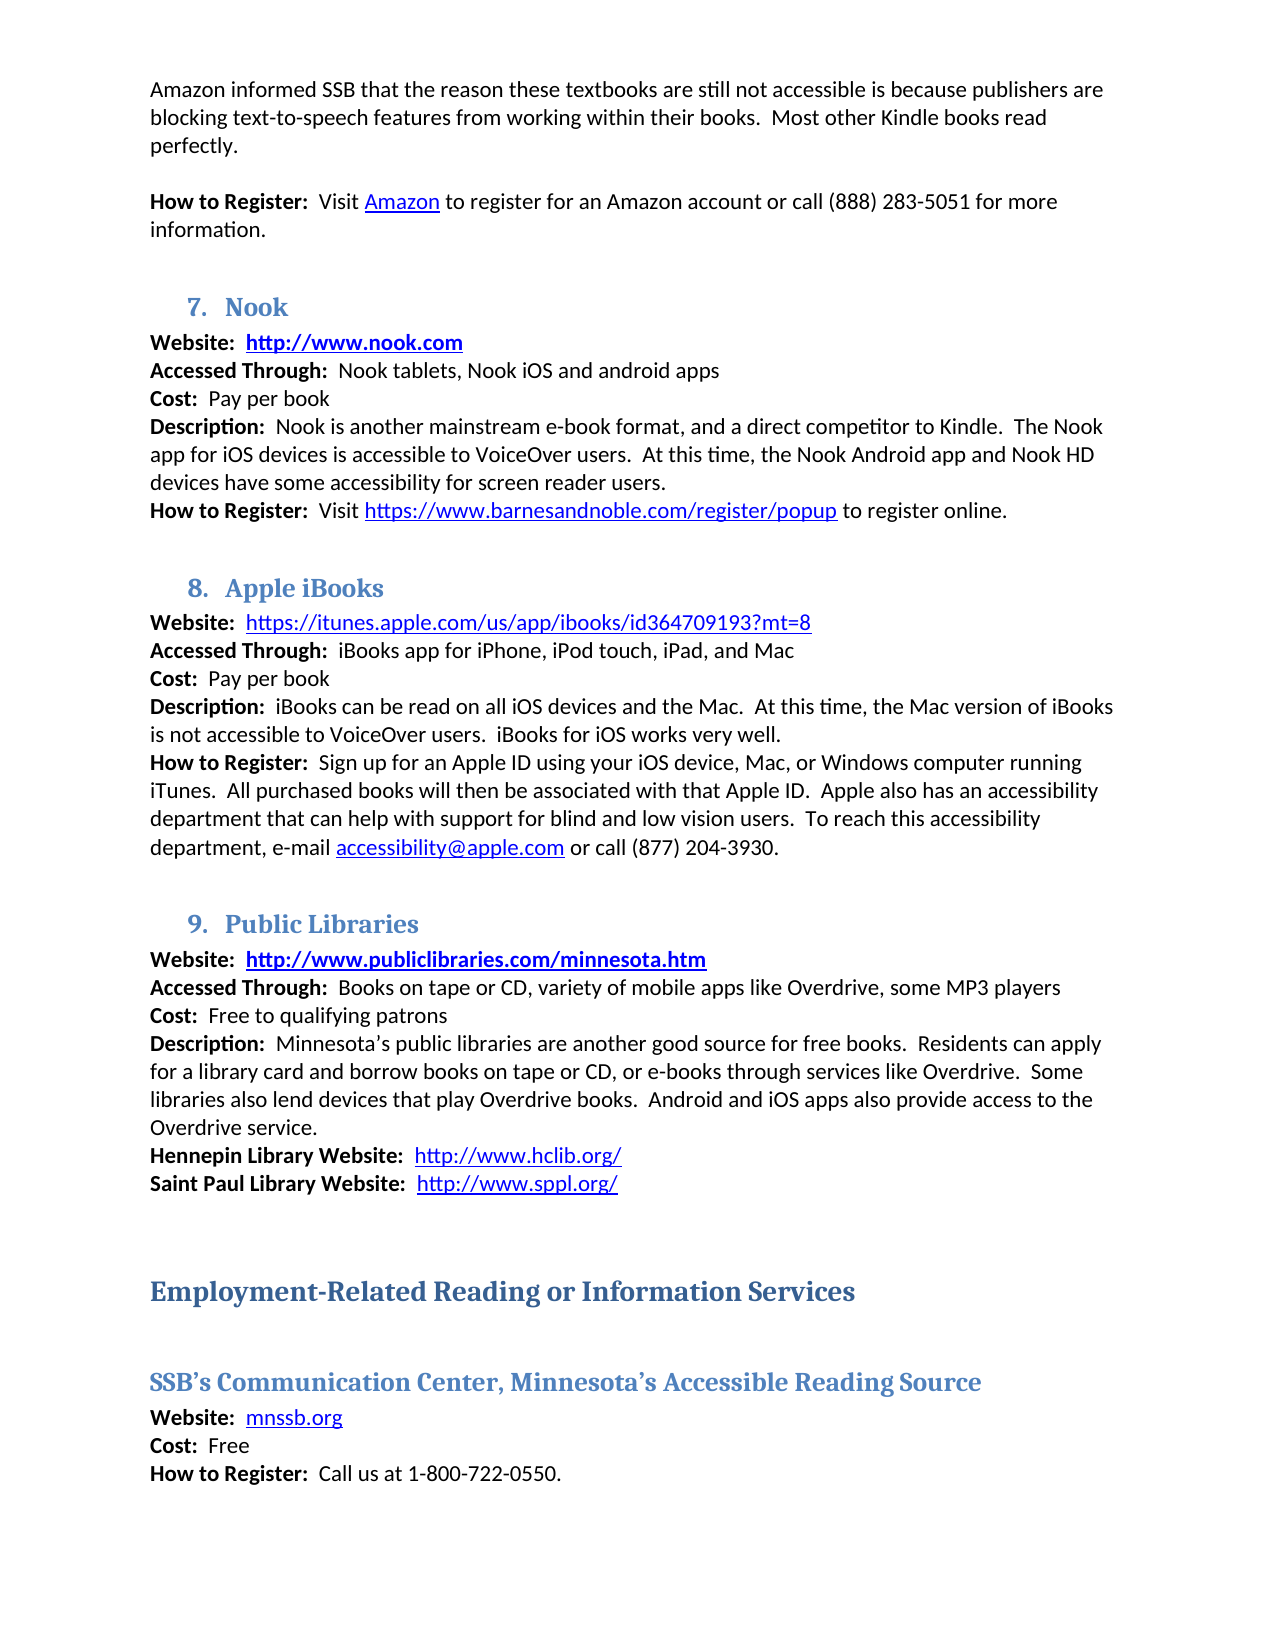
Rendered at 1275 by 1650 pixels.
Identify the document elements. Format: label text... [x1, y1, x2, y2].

text Cost: Pay per book [150, 384, 1125, 412]
text Description: iBooks can be read on all iOS devices and the Mac. At this time, the Mac version of iBooks is not accessible to VoiceOver users. iBooks for iOS works very well. [150, 692, 1125, 748]
text Cost: Free to qualifying patrons [150, 1001, 1125, 1029]
text Accessed Through: Books on tape or CD, variety of mobile apps like Overdrive, some MP3 players [150, 973, 1125, 1001]
subtitle Public Libraries [187, 909, 1125, 941]
text How to Register: Visit Amazon to register for an Amazon account or call (888) 283-5051 for more information. [150, 187, 1125, 243]
text Website: http://www.nook.com [150, 328, 1125, 356]
text How to Register: Visit https://www.barnesandnoble.com/register/popup to register online. [150, 496, 1125, 524]
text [150, 75, 1125, 159]
text Description: Nook is another mainstream e-book format, and a direct competitor to Kindle. The Nook app for iOS devices is accessible to VoiceOver users. At this time, the Nook Android app and Nook HD devices have some accessibility for screen reader users. [150, 412, 1125, 496]
text Accessed Through: iBooks app for iPhone, iPod touch, iPad, and Mac [150, 636, 1125, 664]
text Description: Minnesota’s public libraries are another good source for free books. Residents can apply for a library card and borrow books on tape or CD, or e-books through services like Overdrive. Some libraries also lend devices that play Overdrive books. Android and iOS apps also provide access to the Overdrive service. [150, 1029, 1125, 1141]
text Website: mnssb.org [150, 1403, 1125, 1431]
text Cost: Pay per book [150, 664, 1125, 692]
text Saint Paul Library Website: http://www.sppl.org/ [150, 1169, 1125, 1197]
text Website: http://www.publiclibraries.com/minnesota.htm [150, 945, 1125, 973]
text How to Register: Call us at 1-800-722-0550. [150, 1459, 1125, 1487]
text How to Register: Sign up for an Apple ID using your iOS device, Mac, or Windows computer running iTunes. All purchased books will then be associated with that Apple ID. Apple also has an accessibility department that can help with support for blind and low vision users. To reach this accessibility department, e-mail accessibility@apple.com or call (877) 204-3930. [150, 748, 1125, 861]
text Website: https://itunes.apple.com/us/app/ibooks/id364709193?mt=8 [150, 608, 1125, 636]
subtitle SSB’s Communication Center, Minnesota’s Accessible Reading Source [150, 1367, 1125, 1398]
subtitle Employment-Related Reading or Information Services [150, 1275, 1125, 1309]
subtitle Nook [187, 292, 1125, 323]
subtitle Apple iBooks [187, 573, 1125, 604]
text Accessed Through: Nook tablets, Nook iOS and android apps [150, 356, 1125, 384]
text Cost: Free [150, 1431, 1125, 1459]
text Hennepin Library Website: http://www.hclib.org/ [150, 1141, 1125, 1169]
